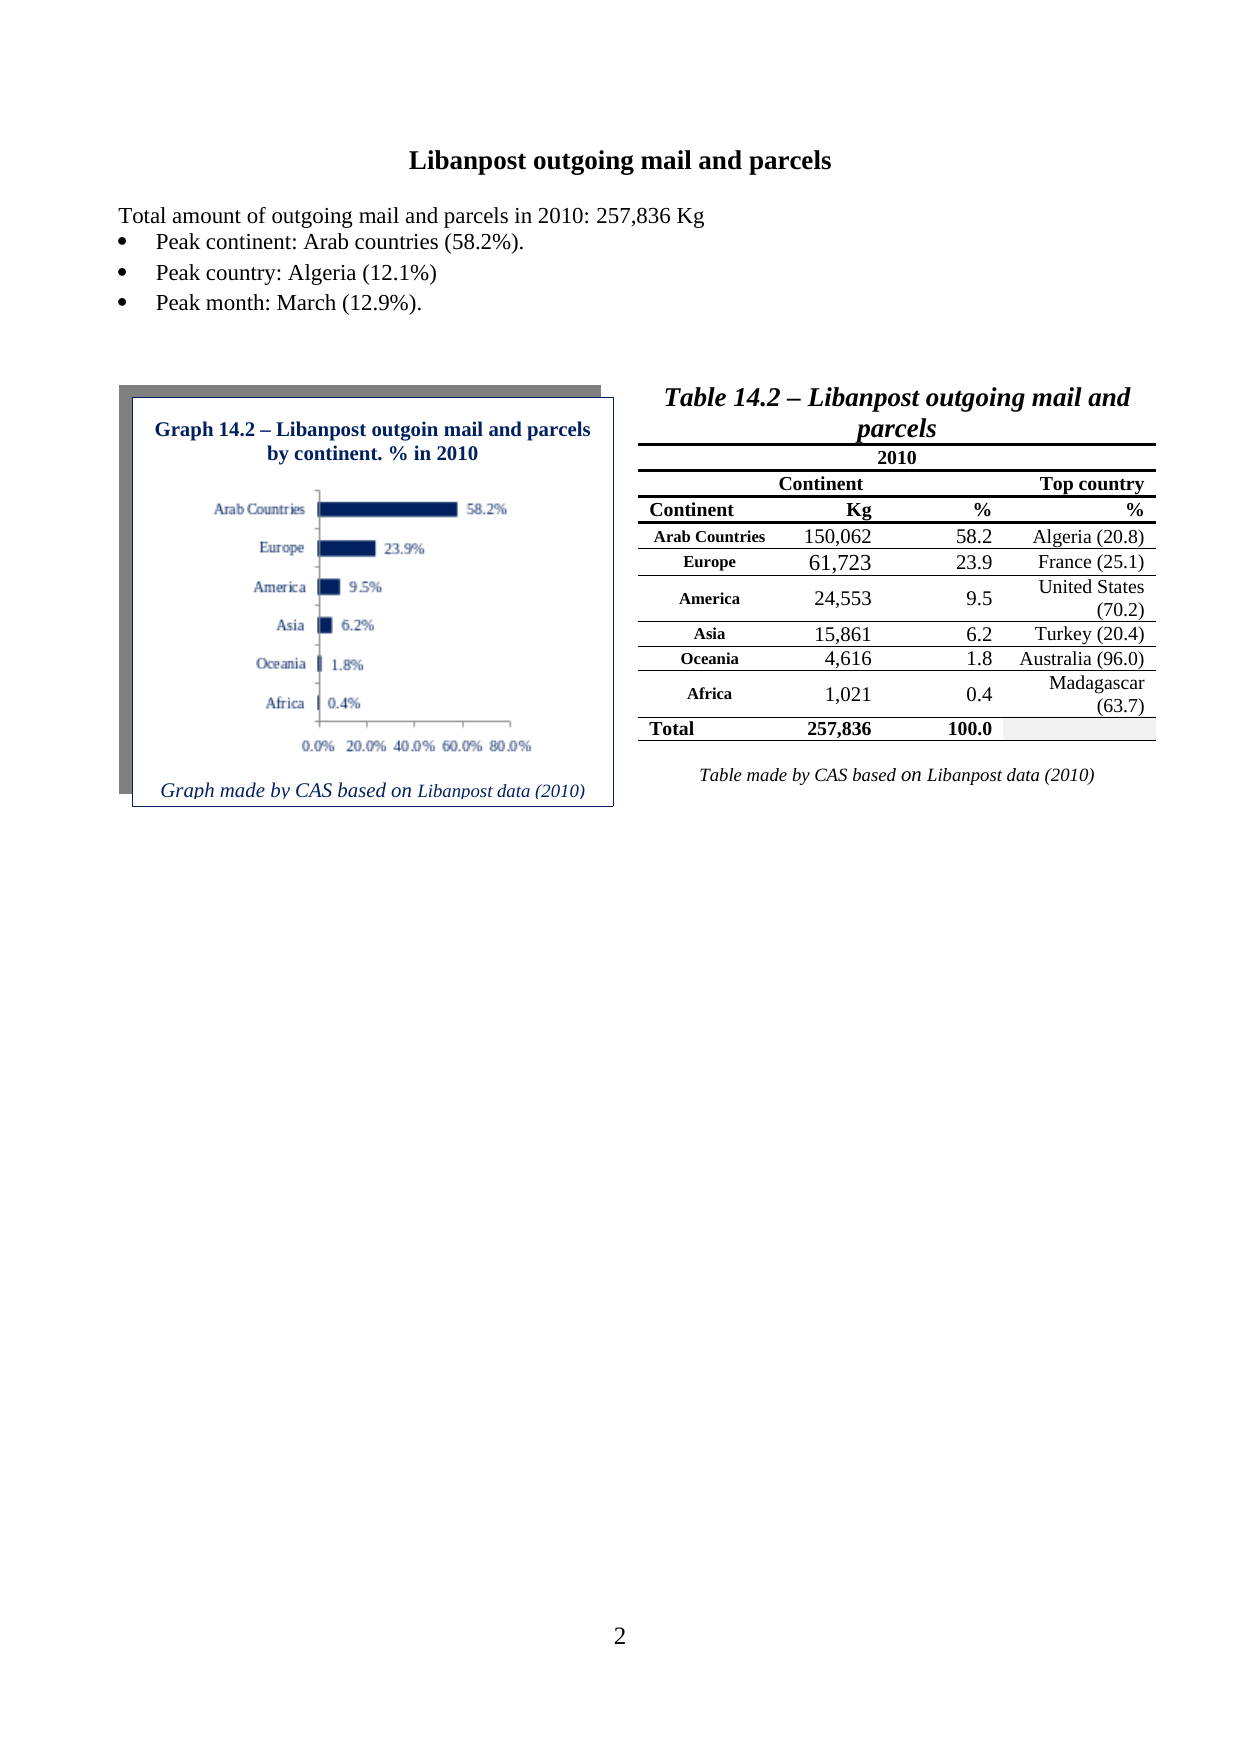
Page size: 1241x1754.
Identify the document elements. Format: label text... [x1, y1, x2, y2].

text Total amount of outgoing mail and parcels in 2010: 257,836 Kg [118, 202, 1122, 228]
text Libanpost outgoing mail and parcels [118, 144, 1122, 176]
list Peak country: Algeria (12.1%) [118, 258, 1122, 285]
list Peak month: March (12.9%). [118, 289, 1122, 315]
list Peak continent: Arab countries (58.2%). [118, 228, 1122, 255]
